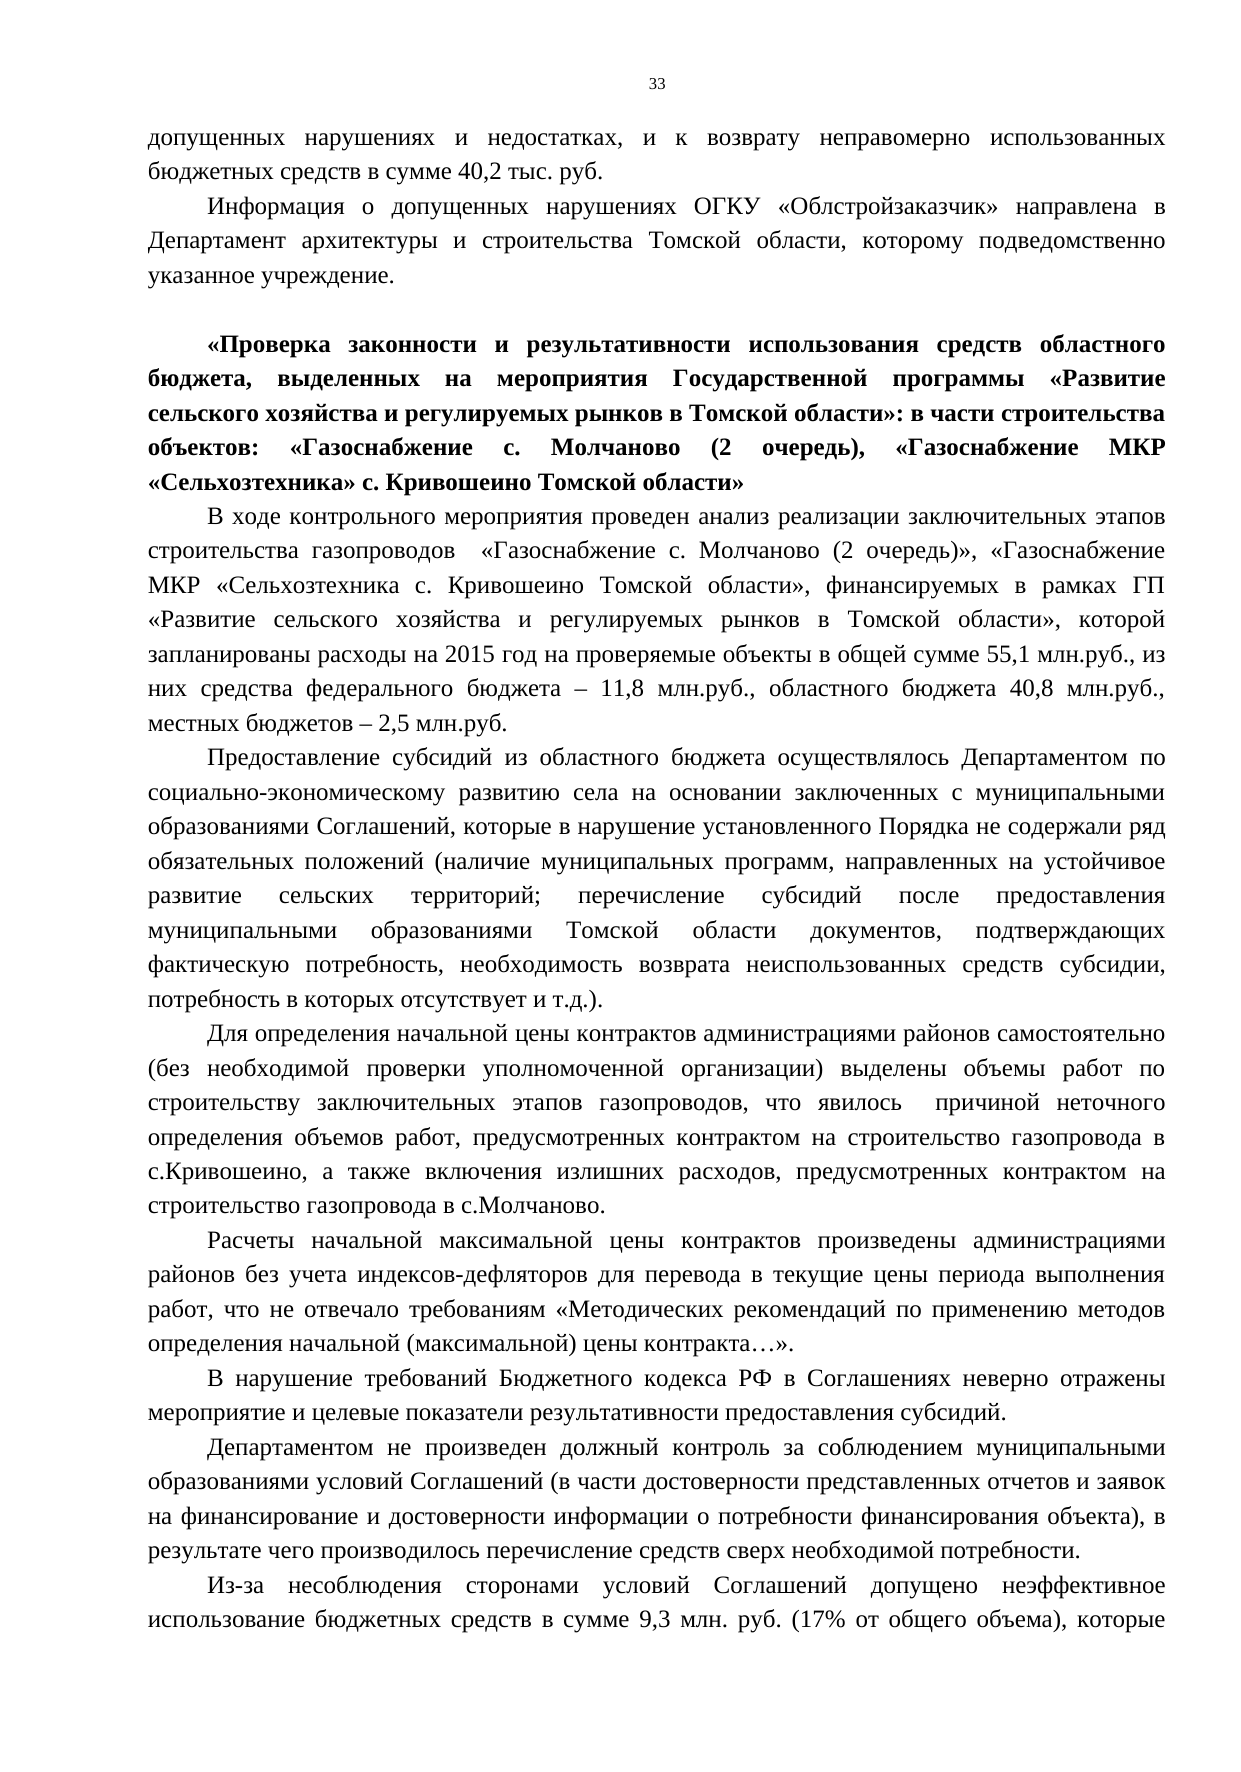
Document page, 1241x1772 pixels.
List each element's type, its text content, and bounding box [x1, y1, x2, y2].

text Департаментом не произведен должный контроль за соблюдением муниципальными образованиями условий Соглашений (в части достоверности представленных отчетов и заявок на финансирование и достоверности информации о потребности финансирования объекта), в результате чего производилось перечисление средств сверх необходимой потребности. [148, 1432, 1166, 1564]
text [148, 1570, 1166, 1633]
text Информация о допущенных нарушениях ОГКУ «Облстройзаказчик» направлена в Департамент архитектуры и строительства Томской области, которому подведомственно указанное учреждение. [148, 191, 1166, 288]
text В нарушение требований Бюджетного кодекса РФ в Соглашениях неверно отражены мероприятие и целевые показатели результативности предоставления субсидий. [148, 1363, 1166, 1426]
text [148, 122, 1166, 185]
text В ходе контрольного мероприятия проведен анализ реализации заключительных этапов строительства газопроводов «Газоснабжение с. Молчаново (2 очередь)», «Газоснабжение МКР «Сельхозтехника с. Кривошеино Томской области», финансируемых в рамках ГП «Развитие сельского хозяйства и регулируемых рынков в Томской области», которой запланированы расходы на 2015 год на проверяемые объекты в общей сумме 55,1 млн.руб., из них средства федерального бюджета – 11,8 млн.руб., областного бюджета 40,8 млн.руб., местных бюджетов – 2,5 млн.руб. [148, 501, 1166, 737]
text Для определения начальной цены контрактов администрациями районов самостоятельно (без необходимой проверки уполномоченной организации) выделены объемы работ по строительству заключительных этапов газопроводов, что явилось причиной неточного определения объемов работ, предусмотренных контрактом на строительство газопровода в с.Кривошеино, а также включения излишних расходов, предусмотренных контрактом на строительство газопровода в с.Молчаново. [148, 1018, 1166, 1219]
text «Проверка законности и результативности использования средств областного бюджета, выделенных на мероприятия Государственной программы «Развитие сельского хозяйства и регулируемых рынков в Томской области»: в части строительства объектов: «Газоснабжение с. Молчаново (2 очередь), «Газоснабжение МКР «Сельхозтехника» с. Кривошеино Томской области» [148, 329, 1166, 495]
text Предоставление субсидий из областного бюджета осуществлялось Департаментом по социально-экономическому развитию села на основании заключенных с муниципальными образованиями Соглашений, которые в нарушение установленного Порядка не содержали ряд обязательных положений (наличие муниципальных программ, направленных на устойчивое развитие сельских территорий; перечисление субсидий после предоставления муниципальными образованиями Томской области документов, подтверждающих фактическую потребность, необходимость возврата неиспользованных средств субсидии, потребность в которых отсутствует и т.д.). [148, 742, 1166, 1012]
text Расчеты начальной максимальной цены контрактов произведены администрациями районов без учета индексов-дефляторов для перевода в текущие цены периода выполнения работ, что не отвечало требованиям «Методических рекомендаций по применению методов определения начальной (максимальной) цены контракта…». [148, 1225, 1166, 1357]
